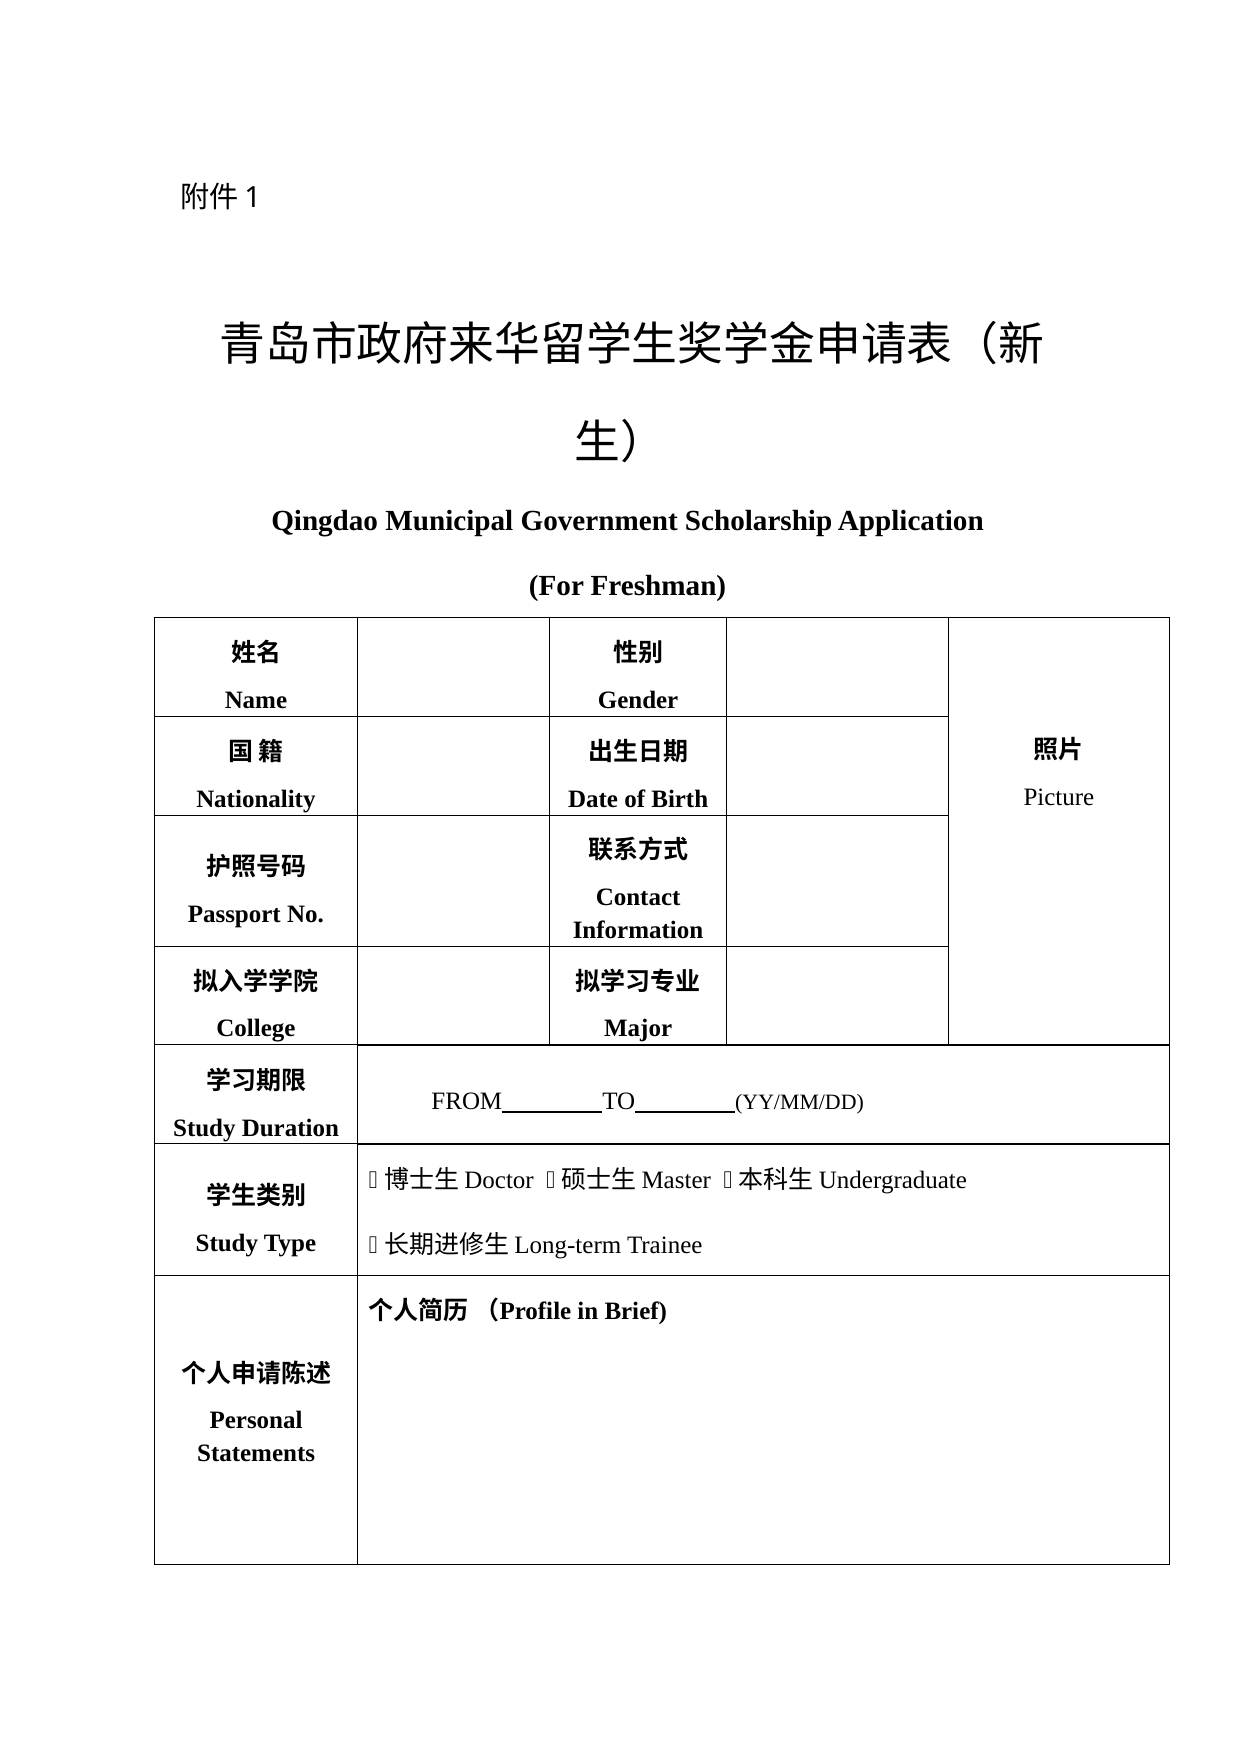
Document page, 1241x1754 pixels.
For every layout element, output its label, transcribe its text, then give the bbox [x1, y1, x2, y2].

table_cell 护照号码Passport No. [155, 816, 357, 946]
table_cell 国 籍 Nationality [155, 717, 357, 814]
table_cell [358, 816, 549, 946]
table_cell [727, 717, 948, 814]
table_cell [727, 816, 948, 946]
text 青岛市政府来华留学生奖学金申请表（新生） [165, 292, 1075, 487]
table_header 性别 Gender [550, 618, 726, 716]
text Qingdao Municipal Government Scholarship Application [165, 487, 1075, 552]
table_cell 出生日期 Date of Birth [550, 717, 726, 814]
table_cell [358, 1276, 1169, 1563]
table_header 照片 Picture [949, 618, 1169, 1044]
table_header 姓名 Name [155, 618, 357, 716]
table_header [727, 618, 948, 716]
table_cell [358, 717, 549, 814]
table_cell 拟入学学院 College [155, 947, 357, 1044]
table_cell 学生类别 Study Type [155, 1144, 357, 1275]
table_cell [727, 947, 948, 1044]
table_cell FROM TO (YY/MM/DD) [358, 1046, 1169, 1143]
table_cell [155, 1276, 357, 1563]
table_header [358, 618, 549, 716]
text (For Freshman) [165, 552, 1075, 617]
table_cell 拟学习专业 Major [550, 947, 726, 1044]
table_cell 联系方式Contact Information [550, 816, 726, 946]
table_cell 博士生Doctor 硕士生Master 本科生Undergraduate 长期进修生Long-term Trainee [358, 1145, 1169, 1275]
table_cell 学习期限 Study Duration [155, 1045, 357, 1143]
table_cell [358, 947, 549, 1044]
text 附件1 [165, 162, 1075, 227]
